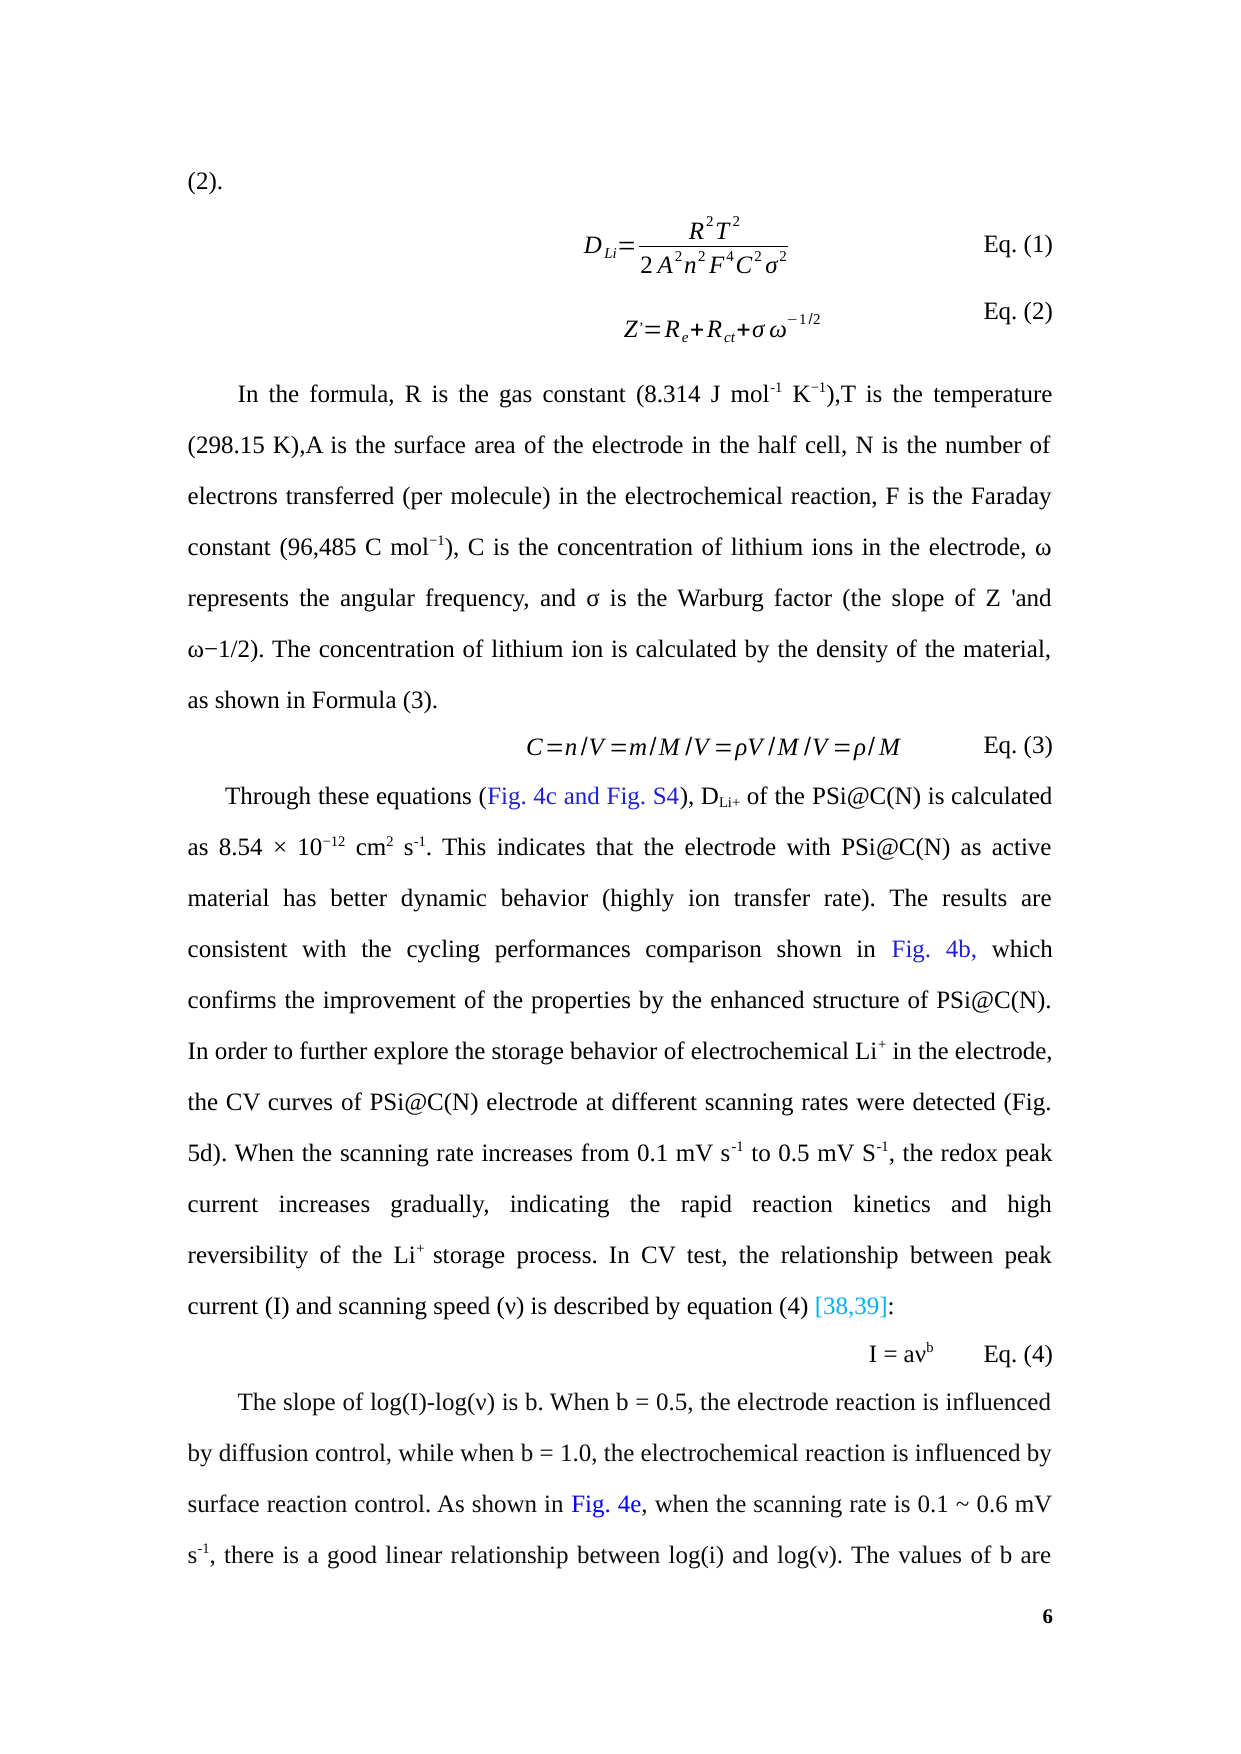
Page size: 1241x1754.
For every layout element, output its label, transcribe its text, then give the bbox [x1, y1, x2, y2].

text Eq. (1) [187, 212, 1053, 280]
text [187, 164, 1053, 198]
text Eq. (2) [187, 294, 1053, 362]
text Eq. (3) [187, 731, 1053, 764]
text I = aνb Eq. (4) [187, 1337, 1053, 1371]
text In the formula, R is the gas constant (8.314 J mol-1 K−1),T is the temperature (298.15 K),A is the surface area of the electrode in the half cell, N is the number of electrons transferred (per molecule) in the electrochemical reaction, F is the Faraday constant (96,485 C mol−1), C is the concentration of lithium ions in the electrode, ω represents the angular frequency, and σ is the Warburg factor (the slope of Z 'and ω−1/2). The concentration of lithium ion is calculated by the density of the material, as shown in Formula (3). [187, 377, 1053, 716]
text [187, 1385, 1053, 1572]
text Through these equations (Fig. 4c and Fig. S4), DLi+ of the PSi@C(N) is calculated as 8.54 × 10−12 cm2 s-1. This indicates that the electrode with PSi@C(N) as active material has better dynamic behavior (highly ion transfer rate). The results are consistent with the cycling performances comparison shown in Fig. 4b, which confirms the improvement of the properties by the enhanced structure of PSi@C(N). In order to further explore the storage behavior of electrochemical Li+ in the electrode, the CV curves of PSi@C(N) electrode at different scanning rates were detected (Fig. 5d). When the scanning rate increases from 0.1 mV s-1 to 0.5 mV S-1, the redox peak current increases gradually, indicating the rapid reaction kinetics and high reversibility of the Li+ storage process. In CV test, the relationship between peak current (I) and scanning speed (ν) is described by equation (4) [38,39]: [187, 779, 1053, 1322]
